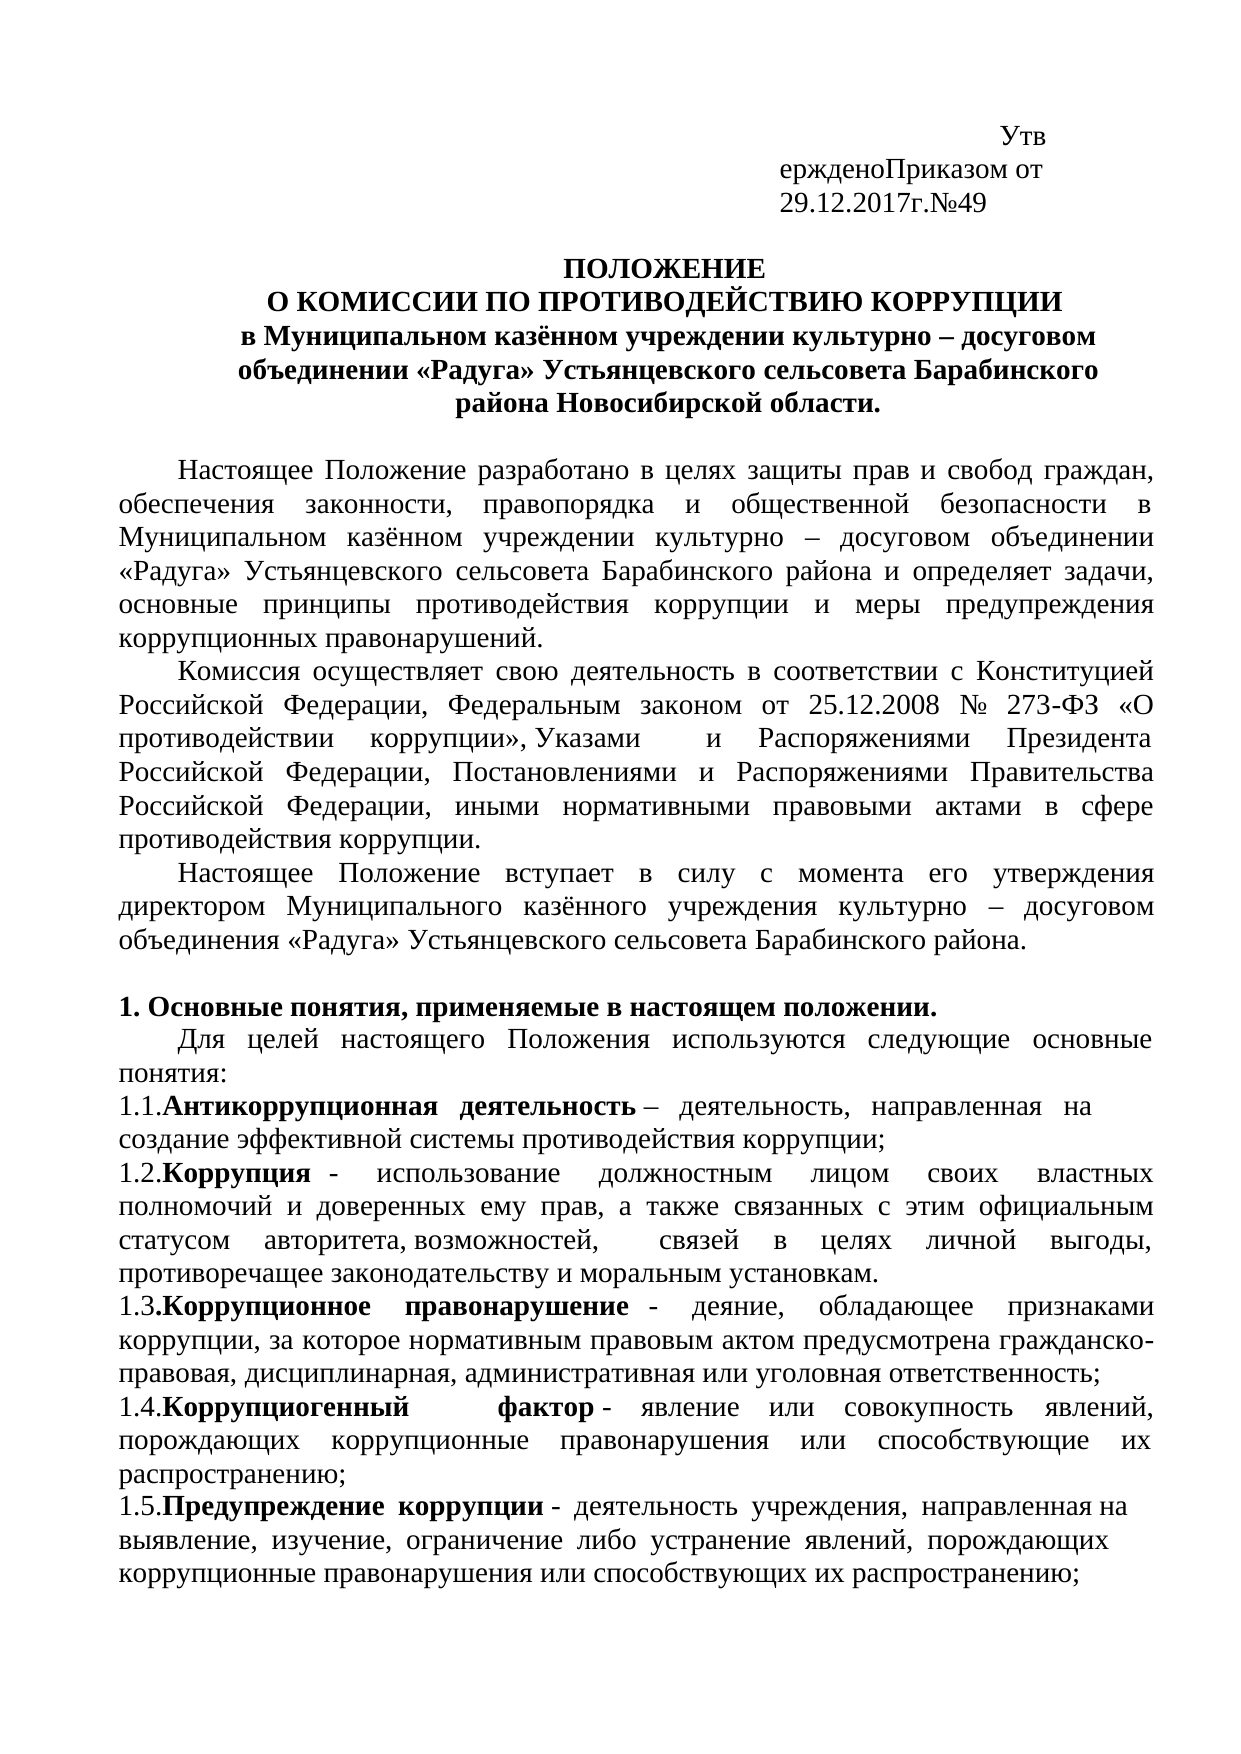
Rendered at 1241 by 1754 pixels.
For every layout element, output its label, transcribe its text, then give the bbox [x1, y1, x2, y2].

text 1.5.Предупреждение коррупции - деятельность учреждения, направленная на выявление, изучение, ограничение либо устранение явлений, порождающих коррупционные правонарушения или способствующих их распространению; [118, 1489, 1154, 1589]
text О КОМИССИИ ПО ПРОТИВОДЕЙСТВИЮ КОРРУПЦИИ [266, 285, 1154, 318]
text 1.2.Коррупция - использование должностным лицом своих властных полномочий и доверенных ему прав, а также связанных с этим официальным статусом авторитета, возможностей, связей в целях личной выгоды, противоречащее законодательству и моральным установкам. [118, 1155, 1154, 1289]
text 1.3.Коррупционное правонарушение - деяние, обладающее признаками коррупции, за которое нормативным правовым актом предусмотрена гражданско-правовая, дисциплинарная, административная или уголовная ответственность; [118, 1289, 1154, 1389]
text 1.1.Антикоррупционная деятельность – деятельность, направленная на создание эффективной системы противодействия коррупции; [118, 1088, 1154, 1155]
text Настоящее Положение вступает в силу с момента его утверждения директором Муниципального казённого учреждения культурно – досуговом объединения «Радуга» Устьянцевского сельсовета Барабинского района. [118, 855, 1154, 955]
text Настоящее Положение разработано в целях защиты прав и свобод граждан, обеспечения законности, правопорядка и общественной безопасности в Муниципальном казённом учреждении культурно – досуговом объединении «Радуга» Устьянцевского сельсовета Барабинского района и определяет задачи, основные принципы противодействия коррупции и меры предупреждения коррупционных правонарушений. [118, 452, 1154, 653]
text ПОЛОЖЕНИЕ [563, 252, 1154, 285]
text УтвержденоПриказом от 29.12.2017г.№49 [779, 118, 1154, 219]
text 1.4.Коррупциогенный фактор - явление или совокупность явлений, порождающих коррупционные правонарушения или способствующие их распространению; [118, 1389, 1153, 1489]
text 1. Основные понятия, применяемые в настоящем положении. [118, 989, 1154, 1022]
text Для целей настоящего Положения используются следующие основные понятия: [118, 1022, 1154, 1088]
text в Муниципальном казённом учреждении культурно – досуговом объединении «Радуга» Устьянцевского сельсовета Барабинского района Новосибирской области. [236, 318, 1100, 419]
text Комиссия осуществляет свою деятельность в соответствии с Конституцией Российской Федерации, Федеральным законом от 25.12.2008 № 273-ФЗ «О противодействии коррупции», Указами и Распоряжениями Президента Российской Федерации, Постановлениями и Распоряжениями Правительства Российской Федерации, иными нормативными правовыми актами в сфере противодействия коррупции. [118, 653, 1154, 855]
